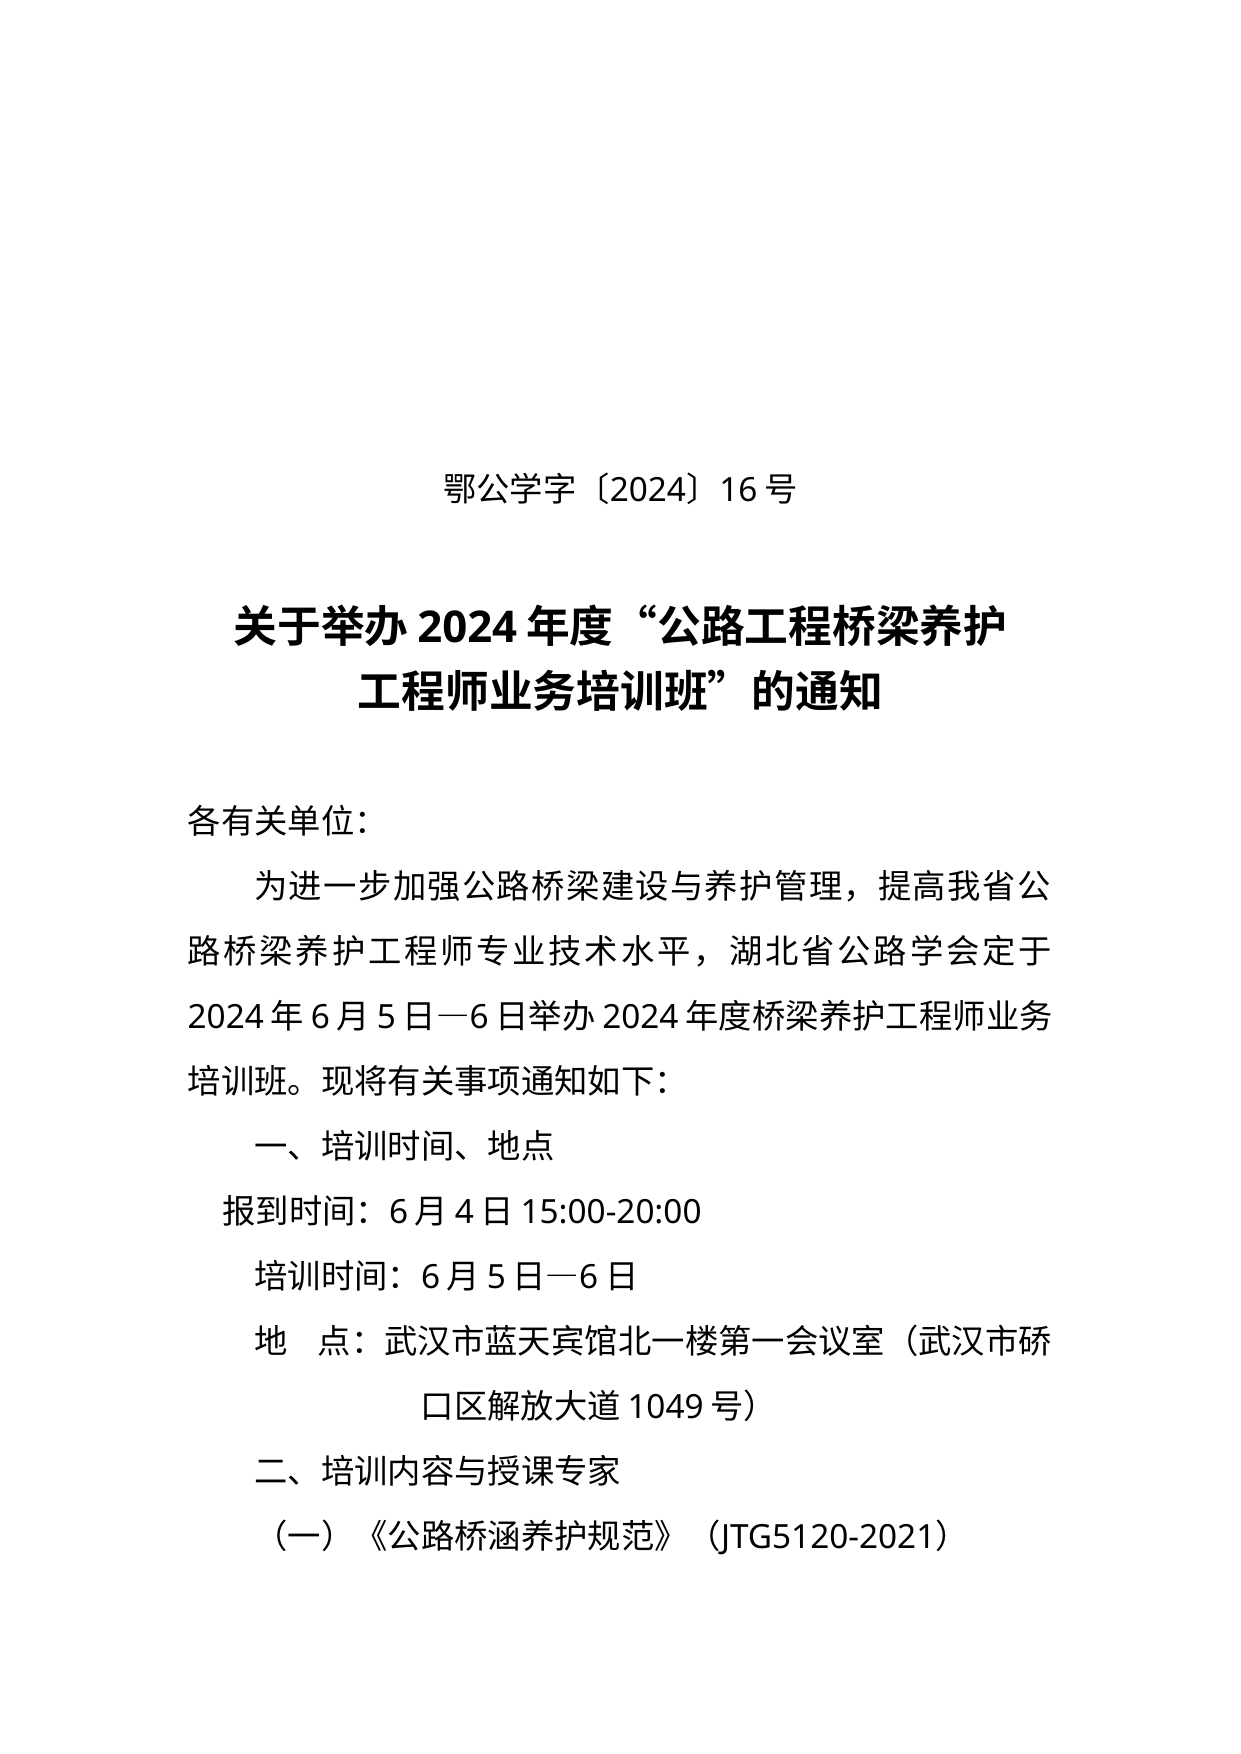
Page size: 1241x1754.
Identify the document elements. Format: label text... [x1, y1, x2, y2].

list 报到时间：6月4日15:00-20:00 [187, 1176, 1053, 1241]
text 一、培训时间、地点 [187, 1111, 1053, 1176]
list 培训内容与授课专家 [187, 1436, 1053, 1501]
text 培训时间：6月5日—6日 [187, 1241, 1053, 1306]
list （一）《公路桥涵养护规范》（JTG5120-2021） [187, 1501, 1053, 1566]
text 鄂公学字〔2024〕16号 [187, 454, 1053, 519]
text 地 点：武汉市蓝天宾馆北一楼第一会议室（武汉市硚口区解放大道1049号） [254, 1306, 1053, 1436]
text 为进一步加强公路桥梁建设与养护管理，提高我省公路桥梁养护工程师专业技术水平，湖北省公路学会定于2024年6月5日—6日举办2024年度桥梁养护工程师业务培训班。现将有关事项通知如下： [187, 851, 1053, 1111]
text 工程师业务培训班”的通知 [187, 656, 1053, 721]
text 关于举办2024年度“公路工程桥梁养护 [187, 591, 1053, 656]
text 各有关单位： [187, 786, 1053, 851]
